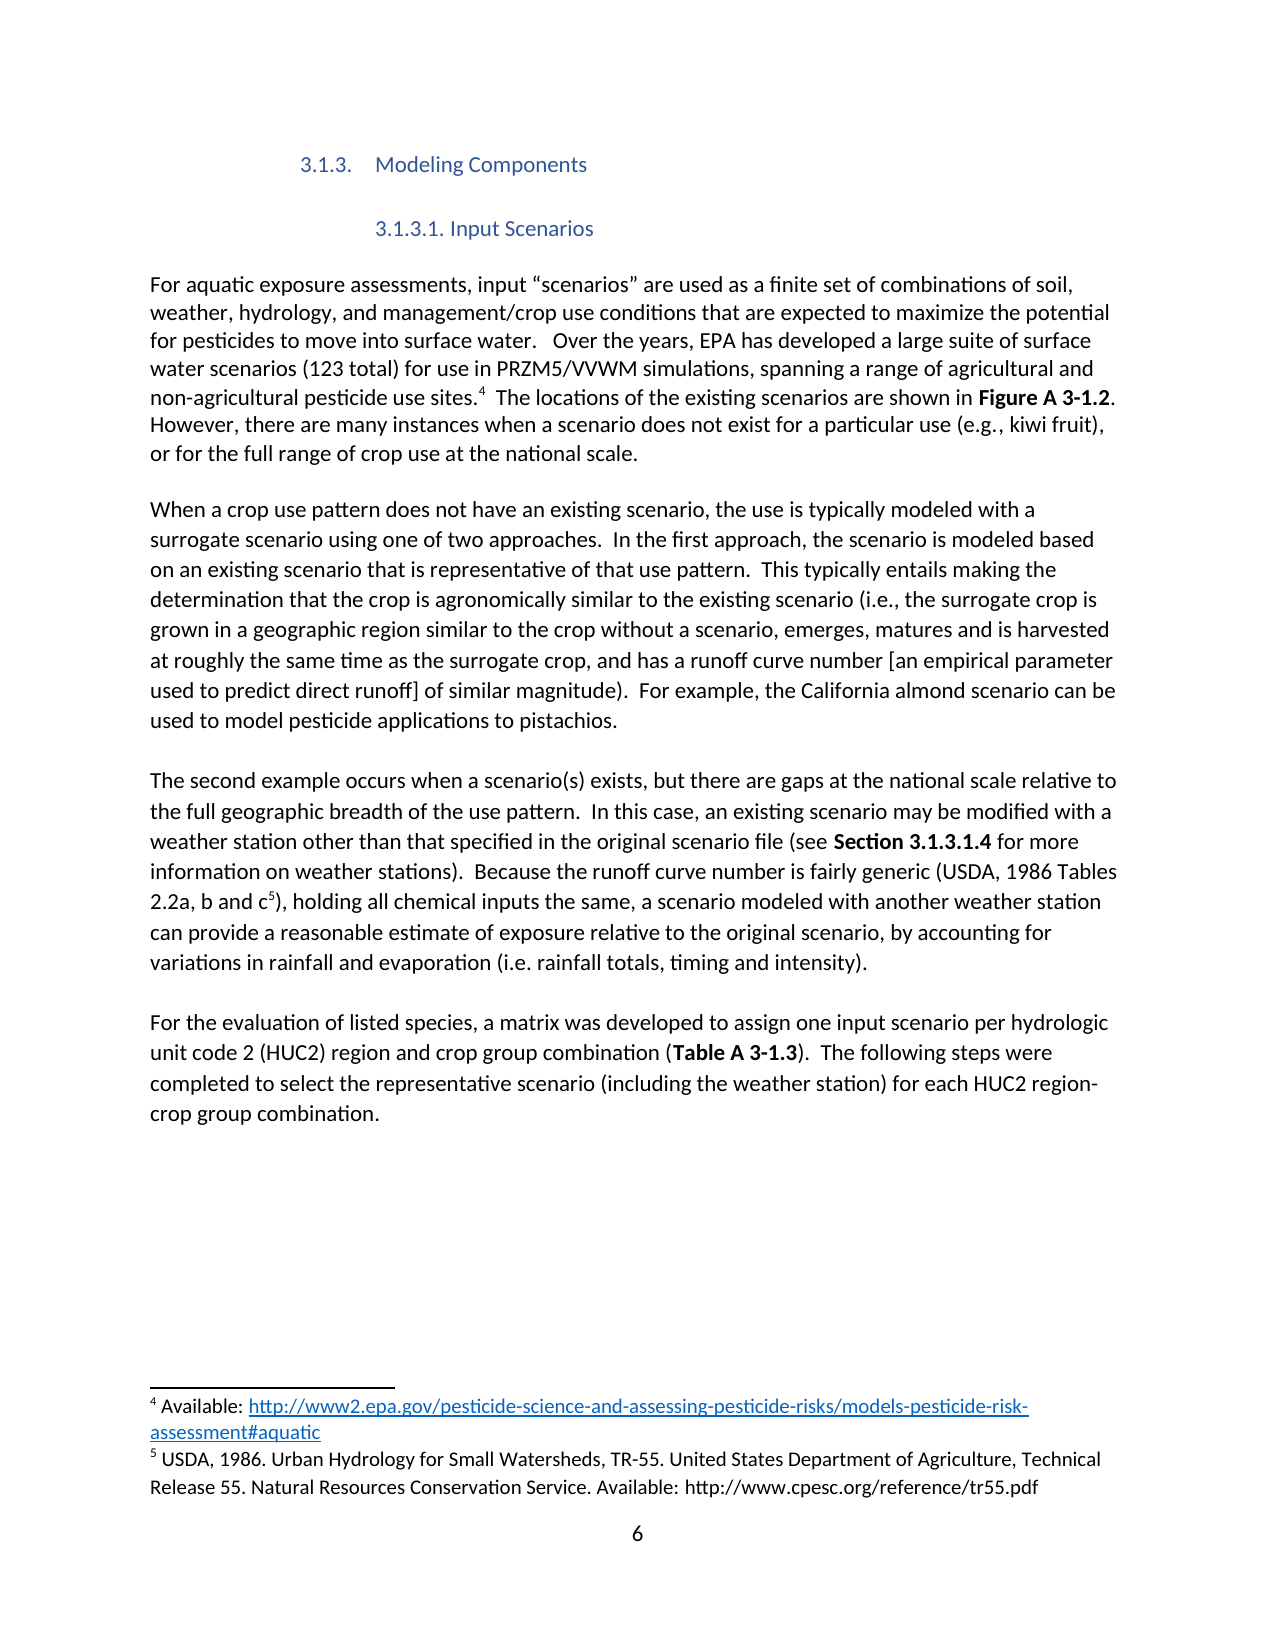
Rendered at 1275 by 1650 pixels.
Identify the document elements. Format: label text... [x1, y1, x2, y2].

subtitle Modeling Components [300, 150, 1125, 178]
text The second example occurs when a scenario(s) exists, but there are gaps at the national scale relative to the full geographic breadth of the use pattern. In this case, an existing scenario may be modified with a weather station other than that specified in the original scenario file (see Section 3.1.3.1.4 for more information on weather stations). Because the runoff curve number is fairly generic (USDA, 1986 Tables 2.2a, b and c), holding all chemical inputs the same, a scenario modeled with another weather station can provide a reasonable estimate of exposure relative to the original scenario, by accounting for variations in rainfall and evaporation (i.e. rainfall totals, timing and intensity). [150, 767, 1125, 976]
text For aquatic exposure assessments, input “scenarios” are used as a finite set of combinations of soil, weather, hydrology, and management/crop use conditions that are expected to maximize the potential for pesticides to move into surface water. Over the years, EPA has developed a large suite of surface water scenarios (123 total) for use in PRZM5/VVWM simulations, spanning a range of agricultural and non-agricultural pesticide use sites. The locations of the existing scenarios are shown in Figure A 3-1.2. However, there are many instances when a scenario does not exist for a particular use (e.g., kiwi fruit), or for the full range of crop use at the national scale. [150, 271, 1125, 467]
text For the evaluation of listed species, a matrix was developed to assign one input scenario per hydrologic unit code 2 (HUC2) region and crop group combination (Table A 3-1.3). The following steps were completed to select the representative scenario (including the weather station) for each HUC2 region-crop group combination. [150, 1008, 1125, 1127]
subtitle Input Scenarios [375, 214, 1125, 242]
text When a crop use pattern does not have an existing scenario, the use is typically modeled with a surrogate scenario using one of two approaches. In the first approach, the scenario is modeled based on an existing scenario that is representative of that use pattern. This typically entails making the determination that the crop is agronomically similar to the existing scenario (i.e., the surrogate crop is grown in a geographic region similar to the crop without a scenario, emerges, matures and is harvested at roughly the same time as the surrogate crop, and has a runoff curve number [an empirical parameter used to predict direct runoff] of similar magnitude). For example, the California almond scenario can be used to model pesticide applications to pistachios. [150, 495, 1125, 734]
